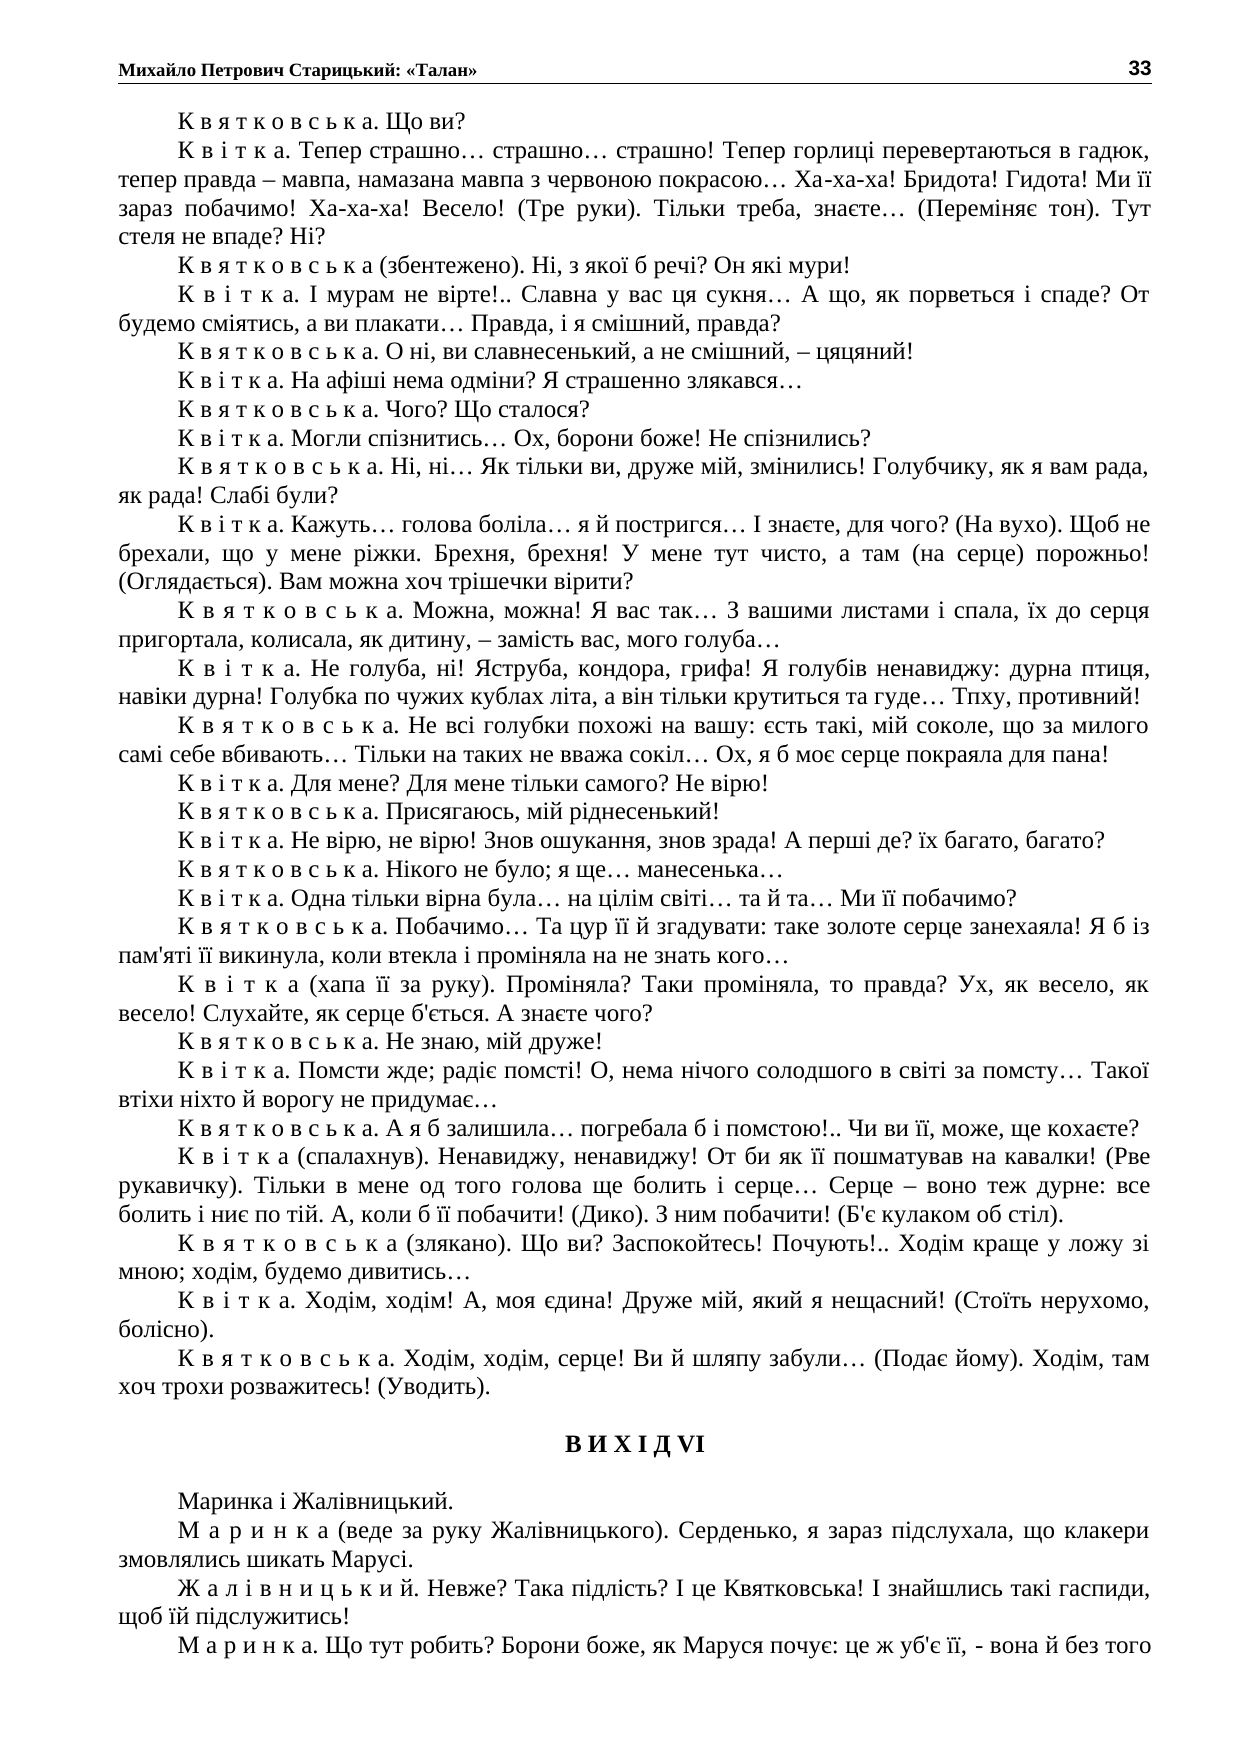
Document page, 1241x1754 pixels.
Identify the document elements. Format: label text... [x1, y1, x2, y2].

text К в я т к о в с ь к а. Ходiм, ходiм, серце! Ви й шляпу забули… (Подає йому). Ходiм, там хоч трохи розважитесь! (Уводить). [118, 1343, 1152, 1400]
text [118, 1630, 1152, 1659]
subtitle В И Х I Д VI [118, 1429, 1152, 1458]
text К в i т к а. Помсти жде; радiє помстi! О, нема нiчого солодшого в свiтi за помсту… Такої втiхи нiхто й ворогу не придумає… [118, 1055, 1152, 1113]
text К в я т к о в с ь к а. Не всi голубки похожi на вашу: єсть такi, мiй соколе, що за милого самi себе вбивають… Тiльки на таких не вважа сокiл… Ох, я б моє серце покраяла для пана! [118, 710, 1152, 768]
text К в я т к о в с ь к а. А я б залишила… погребала б i помстою!.. Чи ви її, може, ще кохаєте? [118, 1113, 1152, 1141]
text К в i т к а. Тепер страшно… страшно… страшно! Тепер горлицi перевертаються в гадюк, тепер правда – мавпа, намазана мавпа з червоною покрасою… Ха-ха-ха! Бридота! Гидота! Ми її зараз побачимо! Ха-ха-ха! Весело! (Тре руки). Тiльки треба, знаєте… (Перемiняє тон). Тут стеля не впаде? Нi? [118, 135, 1152, 250]
text К в я т к о в с ь к а. Нi, нi… Як тiльки ви, друже мiй, змiнились! Голубчику, як я вам рада, як рада! Слабi були? [118, 451, 1152, 509]
text Маринка i Жалiвницький. [118, 1486, 1152, 1515]
text К в i т к а. Одна тiльки вiрна була… на цiлiм свiтi… та й та… Ми її побачимо? [118, 883, 1152, 911]
text К в я т к о в с ь к а (злякано). Що ви? Заспокойтесь! Почують!.. Ходiм краще у ложу зi мною; ходiм, будемо дивитись… [118, 1228, 1152, 1285]
text К в я т к о в с ь к а. Нiкого не було; я ще… манесенька… [118, 854, 1152, 883]
text К в я т к о в с ь к а (збентежено). Нi, з якої б речi? Он якi мури! [118, 250, 1152, 279]
text Ж а л i в н и ц ь к и й. Невже? Така пiдлiсть? I це Квятковська! I знайшлись такi гаспиди, щоб їй пiдслужитись! [118, 1573, 1152, 1630]
text К в я т к о в с ь к а. Можна, можна! Я вас так… З вашими листами i спала, їх до серця пригортала, колисала, як дитину, – замiсть вас, мого голуба… [118, 595, 1152, 653]
text К в i т к а (спалахнув). Ненавиджу, ненавиджу! От би як її пошматував на кавалки! (Рве рукавичку). Тiльки в мене од того голова ще болить i серце… Серце – воно теж дурне: все болить i ниє по тiй. А, коли б її побачити! (Дико). З ним побачити! (Б'є кулаком об стiл). [118, 1141, 1152, 1228]
text К в i т к а. На афiшi нема одмiни? Я страшенно злякався… [118, 365, 1152, 394]
text К в я т к о в с ь к а. Не знаю, мiй друже! [118, 1026, 1152, 1055]
text К в i т к а. I мурам не вiрте!.. Славна у вас ця сукня… А що, як порветься i спаде? От будемо смiятись, а ви плакати… Правда, i я смiшний, правда? [118, 279, 1152, 336]
text К в я т к о в с ь к а. О нi, ви славнесенький, а не смiшний, – цяцяний! [118, 336, 1152, 365]
text К в i т к а. Могли спiзнитись… Ох, борони боже! Не спiзнились? [118, 423, 1152, 451]
text К в i т к а (хапа її за руку). Промiняла? Таки промiняла, то правда? Ух, як весело, як весело! Слухайте, як серце б'ється. А знаєте чого? [118, 969, 1152, 1026]
text К в i т к а. Для мене? Для мене тiльки самого? Не вiрю! [118, 768, 1152, 796]
text К в я т к о в с ь к а. Чого? Що сталося? [118, 394, 1152, 423]
text К в я т к о в с ь к а. Що ви? [118, 106, 1152, 135]
text К в i т к а. Не вiрю, не вiрю! Знов ошукання, знов зрада! А першi де? їх багато, багато? [118, 825, 1152, 854]
text К в я т к о в с ь к а. Побачимо… Та цур її й згадувати: таке золоте серце занехаяла! Я б iз пам'ятi її викинула, коли втекла i промiняла на не знать кого… [118, 911, 1152, 969]
text М а р и н к а (веде за руку Жалiвницького). Серденько, я зараз пiдслухала, що клакери змовлялись шикать Марусi. [118, 1515, 1152, 1573]
text К в я т к о в с ь к а. Присягаюсь, мiй рiднесенький! [118, 796, 1152, 825]
text К в i т к а. Ходiм, ходiм! А, моя єдина! Друже мiй, який я нещасний! (Стоїть нерухомо, болiсно). [118, 1285, 1152, 1343]
text К в i т к а. Кажуть… голова болiла… я й постригся… I знаєте, для чого? (На вухо). Щоб не брехали, що у мене рiжки. Брехня, брехня! У мене тут чисто, а там (на серце) порожньо! (Оглядається). Вам можна хоч трiшечки вiрити? [118, 509, 1152, 595]
text К в i т к а. Не голуба, нi! Яструба, кондора, грифа! Я голубiв ненавиджу: дурна птиця, навiки дурна! Голубка по чужих кублах лiта, а вiн тiльки крутиться та гуде… Тпху, противний! [118, 653, 1152, 710]
